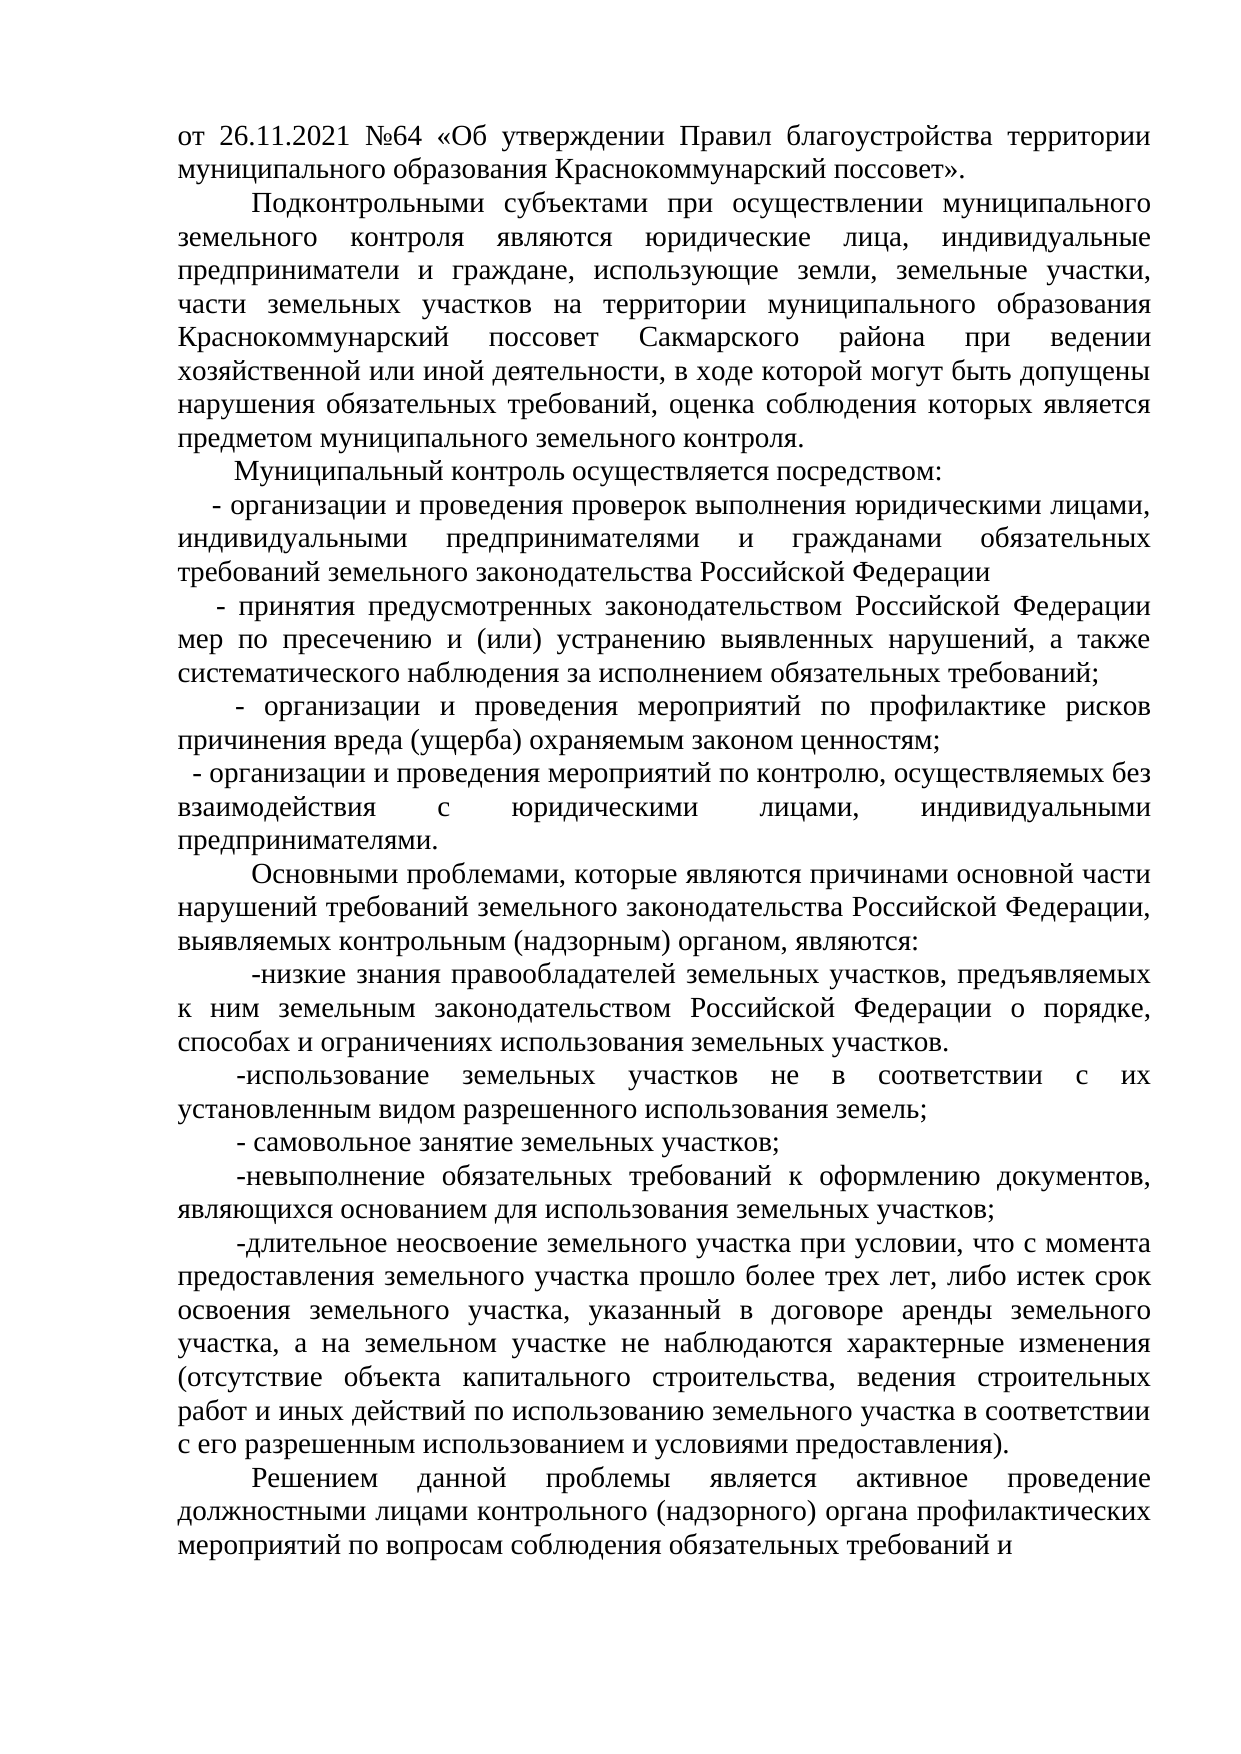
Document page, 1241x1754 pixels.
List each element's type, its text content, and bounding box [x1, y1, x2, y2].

text -использование земельных участков не в соответствии с их установленным видом разрешенного использования земель; [177, 1057, 1152, 1124]
text Подконтрольными субъектами при осуществлении муниципального земельного контроля являются юридические лица, индивидуальные предприниматели и граждане, использующие земли, земельные участки, части земельных участков на территории муниципального образования Краснокоммунарский поссовет Сакмарского района при ведении хозяйственной или иной деятельности, в ходе которой могут быть допущены нарушения обязательных требований, оценка соблюдения которых является предметом муниципального земельного контроля. [177, 185, 1152, 453]
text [177, 118, 1152, 185]
text -невыполнение обязательных требований к оформлению документов, являющихся основанием для использования земельных участков; [177, 1158, 1152, 1225]
text - самовольное занятие земельных участков; [177, 1124, 1152, 1158]
text -длительное неосвоение земельного участка при условии, что с момента предоставления земельного участка прошло более трех лет, либо истек срок освоения земельного участка, указанный в договоре аренды земельного участка, а на земельном участке не наблюдаются характерные изменения (отсутствие объекта капитального строительства, ведения строительных работ и иных действий по использованию земельного участка в соответствии с его разрешенным использованием и условиями предоставления). [177, 1225, 1152, 1460]
text - принятия предусмотренных законодательством Российской Федерации мер по пресечению и (или) устранению выявленных нарушений, а также систематического наблюдения за исполнением обязательных требований; [177, 588, 1152, 688]
text -низкие знания правообладателей земельных участков, предъявляемых к ним земельным законодательством Российской Федерации о порядке, способах и ограничениях использования земельных участков. [177, 957, 1152, 1057]
text - организации и проведения мероприятий по контролю, осуществляемых без взаимодействия с юридическими лицами, индивидуальными предпринимателями. [177, 755, 1152, 856]
text Решением данной проблемы является активное проведение должностными лицами контрольного (надзорного) органа профилактических мероприятий по вопросам соблюдения обязательных требований и [177, 1460, 1152, 1560]
text Муниципальный контроль осуществляется посредством: [177, 453, 1152, 487]
text - организации и проведения проверок выполнения юридическими лицами, индивидуальными предпринимателями и гражданами обязательных требований земельного законодательства Российской Федерации [177, 487, 1152, 588]
text - организации и проведения мероприятий по профилактике рисков причинения вреда (ущерба) охраняемым законом ценностям; [177, 688, 1152, 755]
text Основными проблемами, которые являются причинами основной части нарушений требований земельного законодательства Российской Федерации, выявляемых контрольным (надзорным) органом, являются: [177, 856, 1152, 957]
